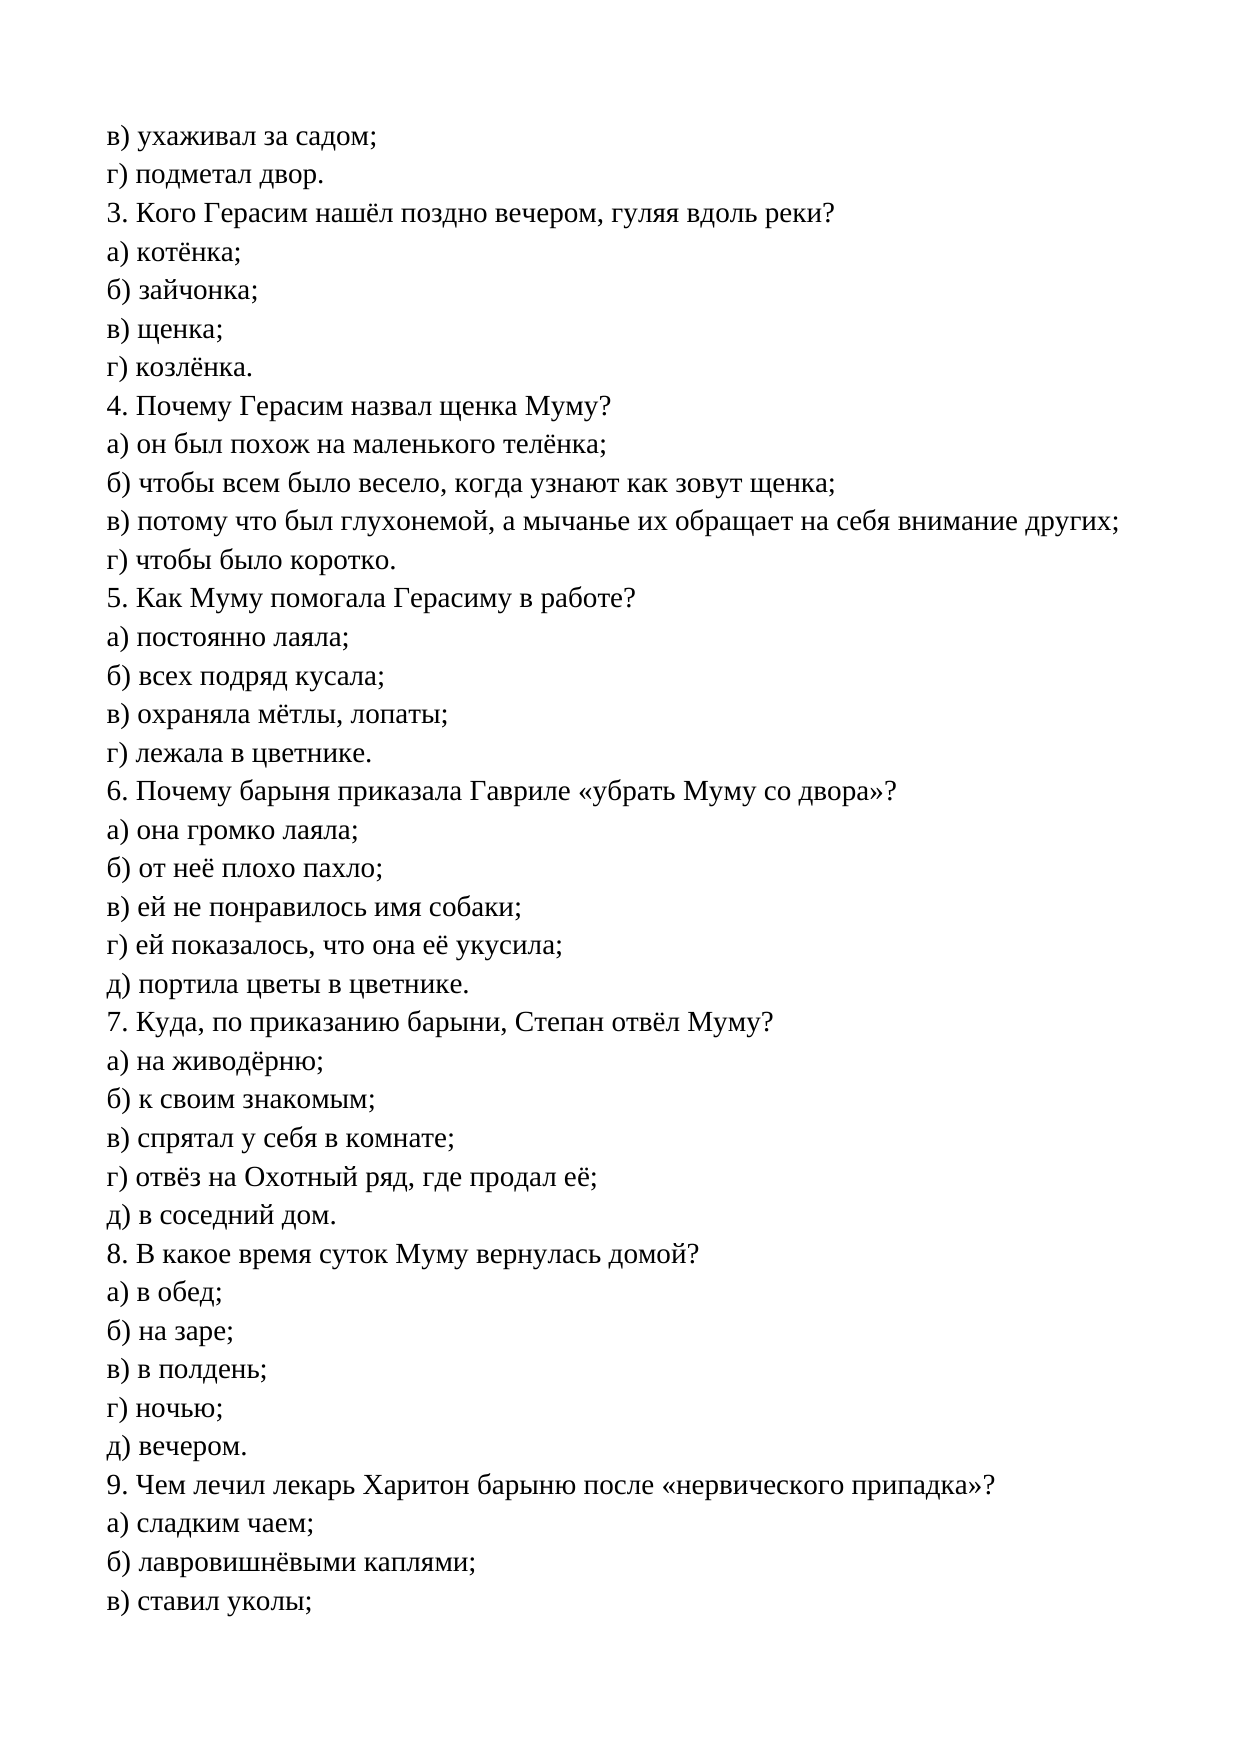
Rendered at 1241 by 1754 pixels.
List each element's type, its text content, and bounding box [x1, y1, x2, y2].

list 3. Кого Герасим нашёл поздно вечером, гуляя вдоль реки? [106, 195, 1152, 229]
list г) ночью; [106, 1390, 1152, 1423]
list в) потому что был глухонемой, а мычанье их обращает на себя внимание других; [106, 503, 1152, 537]
list б) к своим знакомым; [106, 1082, 1152, 1115]
list в) ей не понравилось имя собаки; [106, 889, 1152, 922]
list в) щенка; [106, 311, 1152, 344]
list а) на живодёрню; [106, 1043, 1152, 1077]
list г) отвёз на Охотный ряд, где продал её; [106, 1159, 1152, 1192]
list б) от неё плохо пахло; [106, 850, 1152, 884]
list г) лежала в цветнике. [106, 735, 1152, 768]
list а) котёнка; [106, 234, 1152, 267]
list б) чтобы всем было весело, когда узнают как зовут щенка; [106, 465, 1152, 498]
list в) спрятал у себя в комнате; [106, 1120, 1152, 1154]
list 4. Почему Герасим назвал щенка Муму? [106, 388, 1152, 421]
list б) всех подряд кусала; [106, 658, 1152, 691]
list 6. Почему барыня приказала Гавриле «убрать Муму со двора»? [106, 773, 1152, 807]
list в) охраняла мётлы, лопаты; [106, 696, 1152, 730]
list а) сладким чаем; [106, 1506, 1152, 1539]
list г) подметал двор. [106, 157, 1152, 190]
list б) зайчонка; [106, 272, 1152, 306]
list б) лавровишнёвыми каплями; [106, 1544, 1152, 1578]
list д) вечером. [106, 1428, 1152, 1462]
list а) она громко лаяла; [106, 812, 1152, 845]
list г) ей показалось, что она её укусила; [106, 927, 1152, 961]
list д) портила цветы в цветнике. [106, 966, 1152, 999]
list а) постоянно лаяла; [106, 619, 1152, 653]
list в) ухаживал за садом; [106, 118, 1152, 152]
list г) чтобы было коротко. [106, 542, 1152, 576]
list 9. Чем лечил лекарь Харитон барыню после «нервического припадка»? [106, 1467, 1152, 1501]
list в) в полдень; [106, 1351, 1152, 1385]
list в) ставил уколы; [106, 1583, 1152, 1616]
list 8. В какое время суток Муму вернулась домой? [106, 1236, 1152, 1269]
list б) на заре; [106, 1313, 1152, 1346]
list 5. Как Муму помогала Герасиму в работе? [106, 581, 1152, 614]
list д) в соседний дом. [106, 1197, 1152, 1231]
list г) козлёнка. [106, 349, 1152, 383]
list 7. Куда, по приказанию барыни, Степан отвёл Муму? [106, 1004, 1152, 1038]
list а) он был похож на маленького телёнка; [106, 426, 1152, 460]
list а) в обед; [106, 1274, 1152, 1308]
